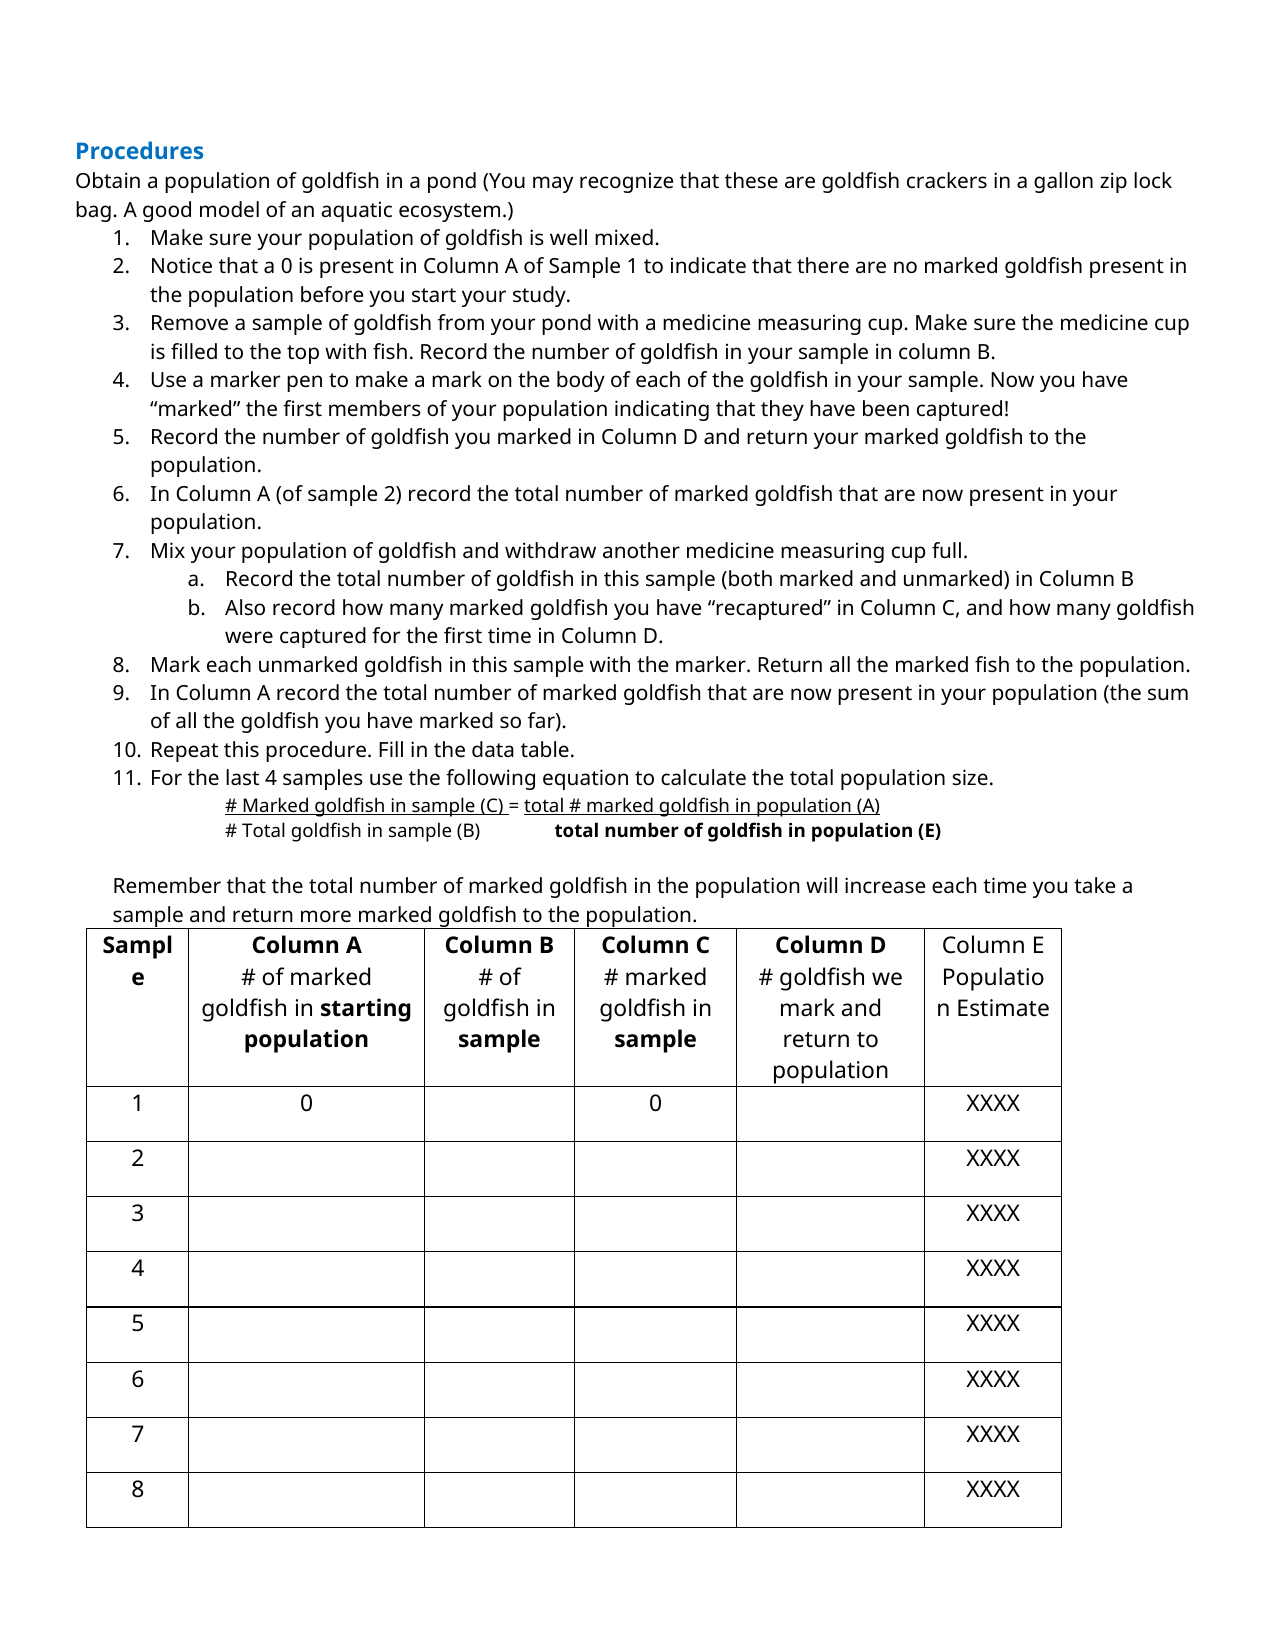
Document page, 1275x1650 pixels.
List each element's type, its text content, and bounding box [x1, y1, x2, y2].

table_cell [425, 1087, 574, 1141]
table_cell [737, 1087, 924, 1141]
table_cell [575, 1418, 736, 1472]
table_header Column B # of goldfish in sample [425, 929, 574, 1086]
table_cell [737, 1142, 924, 1196]
table_cell [189, 1418, 424, 1472]
table_cell [425, 1252, 574, 1306]
table_cell 2 [87, 1142, 188, 1196]
table_cell 3 [87, 1197, 188, 1251]
table_cell [575, 1308, 736, 1362]
table_header Sample [87, 929, 188, 1086]
table_cell XXXX [925, 1418, 1061, 1472]
table_cell [737, 1197, 924, 1251]
table_cell [189, 1473, 424, 1527]
text # Marked goldfish in sample (C) = total # marked goldfish in population (A) [225, 792, 1200, 817]
table_cell [189, 1252, 424, 1306]
table_cell [737, 1252, 924, 1306]
table_cell XXXX [925, 1308, 1061, 1362]
list Use a marker pen to make a mark on the body of each of the goldfish in your sample. Now you have “marked” the first members of your population indicating that they have been captured! [112, 365, 1200, 422]
table_cell XXXX [925, 1252, 1061, 1306]
table_header Column C # marked goldfish in sample [575, 929, 736, 1086]
text Procedures [75, 135, 1200, 166]
list In Column A (of sample 2) record the total number of marked goldfish that are now present in your population. [112, 479, 1200, 536]
list For the last 4 samples use the following equation to calculate the total population size. [112, 763, 1200, 792]
table_header Column A # of marked goldfish in starting population [189, 929, 424, 1086]
text # Total goldfish in sample (B) total number of goldfish in population (E) [225, 817, 1200, 843]
list Mix your population of goldfish and withdraw another medicine measuring cup full. [112, 536, 1200, 564]
table_cell [737, 1308, 924, 1362]
table_cell [737, 1473, 924, 1527]
table_cell XXXX [925, 1363, 1061, 1417]
list Notice that a 0 is present in Column A of Sample 1 to indicate that there are no marked goldfish present in the population before you start your study. [112, 252, 1200, 308]
table_cell [575, 1363, 736, 1417]
table_header Column D # goldfish we mark and return to population [737, 929, 924, 1086]
table_cell 7 [87, 1418, 188, 1472]
table_cell [189, 1308, 424, 1362]
table_cell [425, 1473, 574, 1527]
table_cell [425, 1363, 574, 1417]
list Repeat this procedure. Fill in the data table. [112, 735, 1200, 763]
text Remember that the total number of marked goldfish in the population will increase each time you take a sample and return more marked goldfish to the population. [112, 871, 1200, 928]
list Record the number of goldfish you marked in Column D and return your marked goldfish to the population. [112, 422, 1200, 479]
list Also record how many marked goldfish you have “recaptured” in Column C, and how many goldfish were captured for the first time in Column D. [187, 593, 1200, 650]
table_cell [189, 1142, 424, 1196]
table_header Column E Population Estimate [925, 929, 1061, 1086]
table_cell 0 [575, 1087, 736, 1141]
table_cell [737, 1418, 924, 1472]
list Remove a sample of goldfish from your pond with a medicine measuring cup. Make sure the medicine cup is filled to the top with fish. Record the number of goldfish in your sample in column B. [112, 308, 1200, 365]
text Obtain a population of goldfish in a pond (You may recognize that these are goldfish crackers in a gallon zip lock bag. A good model of an aquatic ecosystem.) [75, 166, 1200, 223]
table_cell [575, 1473, 736, 1527]
table_cell 4 [87, 1252, 188, 1306]
table_cell [737, 1363, 924, 1417]
table_cell 8 [87, 1473, 188, 1527]
table_cell 0 [189, 1087, 424, 1141]
table_cell [575, 1197, 736, 1251]
list Make sure your population of goldfish is well mixed. [112, 223, 1200, 252]
table_cell [425, 1142, 574, 1196]
table_cell [425, 1197, 574, 1251]
table_cell [189, 1197, 424, 1251]
list Record the total number of goldfish in this sample (both marked and unmarked) in Column B [187, 564, 1200, 593]
table_cell XXXX [925, 1197, 1061, 1251]
table_cell XXXX [925, 1473, 1061, 1527]
table_cell 1 [87, 1087, 188, 1141]
table_cell XXXX [925, 1142, 1061, 1196]
table_cell [575, 1142, 736, 1196]
table_cell 5 [87, 1308, 188, 1362]
table_cell XXXX [925, 1087, 1061, 1141]
list Mark each unmarked goldfish in this sample with the marker. Return all the marked fish to the population. [112, 650, 1200, 678]
table_cell [425, 1418, 574, 1472]
table_cell [189, 1363, 424, 1417]
table_cell [575, 1252, 736, 1306]
table_cell 6 [87, 1363, 188, 1417]
list In Column A record the total number of marked goldfish that are now present in your population (the sum of all the goldfish you have marked so far). [112, 678, 1200, 735]
table_cell [425, 1308, 574, 1362]
